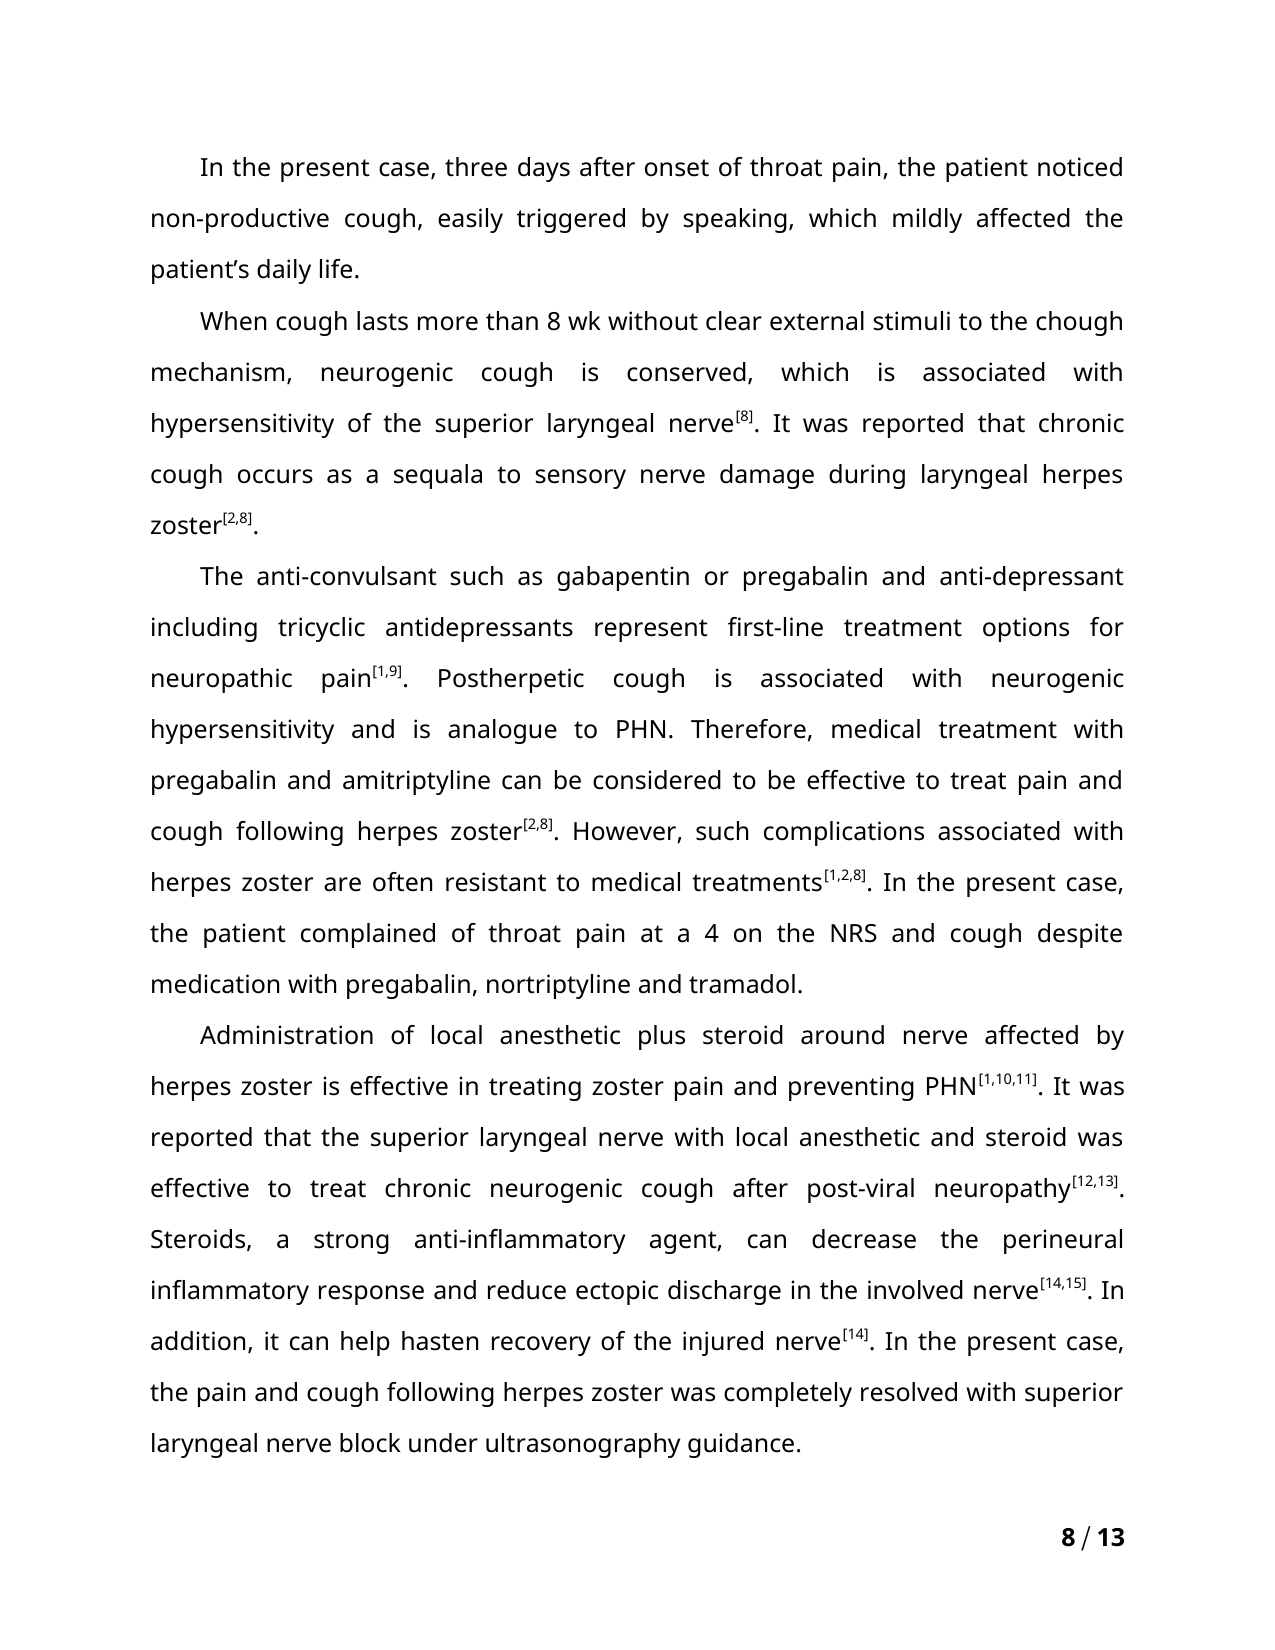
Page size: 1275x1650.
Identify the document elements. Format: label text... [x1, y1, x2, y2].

text In the present case, three days after onset of throat pain, the patient noticed non-productive cough, easily triggered by speaking, which mildly affected the patient’s daily life. [150, 150, 1125, 286]
text The anti-convulsant such as gabapentin or pregabalin and anti-depressant including tricyclic antidepressants represent first-line treatment options for neuropathic pain[1,9]. Postherpetic cough is associated with neurogenic hypersensitivity and is analogue to PHN. Therefore, medical treatment with pregabalin and amitriptyline can be considered to be effective to treat pain and cough following herpes zoster[2,8]. However, such complications associated with herpes zoster are often resistant to medical treatments[1,2,8]. In the present case, the patient complained of throat pain at a 4 on the NRS and cough despite medication with pregabalin, nortriptyline and tramadol. [150, 558, 1125, 1001]
text Administration of local anesthetic plus steroid around nerve affected by herpes zoster is effective in treating zoster pain and preventing PHN[1,10,11]. It was reported that the superior laryngeal nerve with local anesthetic and steroid was effective to treat chronic neurogenic cough after post-viral neuropathy[12,13]. Steroids, a strong anti-inflammatory agent, can decrease the perineural inflammatory response and reduce ectopic discharge in the involved nerve[14,15]. In addition, it can help hasten recovery of the injured nerve[14]. In the present case, the pain and cough following herpes zoster was completely resolved with superior laryngeal nerve block under ultrasonography guidance. [150, 1018, 1125, 1460]
text When cough lasts more than 8 wk without clear external stimuli to the chough mechanism, neurogenic cough is conserved, which is associated with hypersensitivity of the superior laryngeal nerve[8]. It was reported that chronic cough occurs as a sequala to sensory nerve damage during laryngeal herpes zoster[2,8]. [150, 303, 1125, 541]
